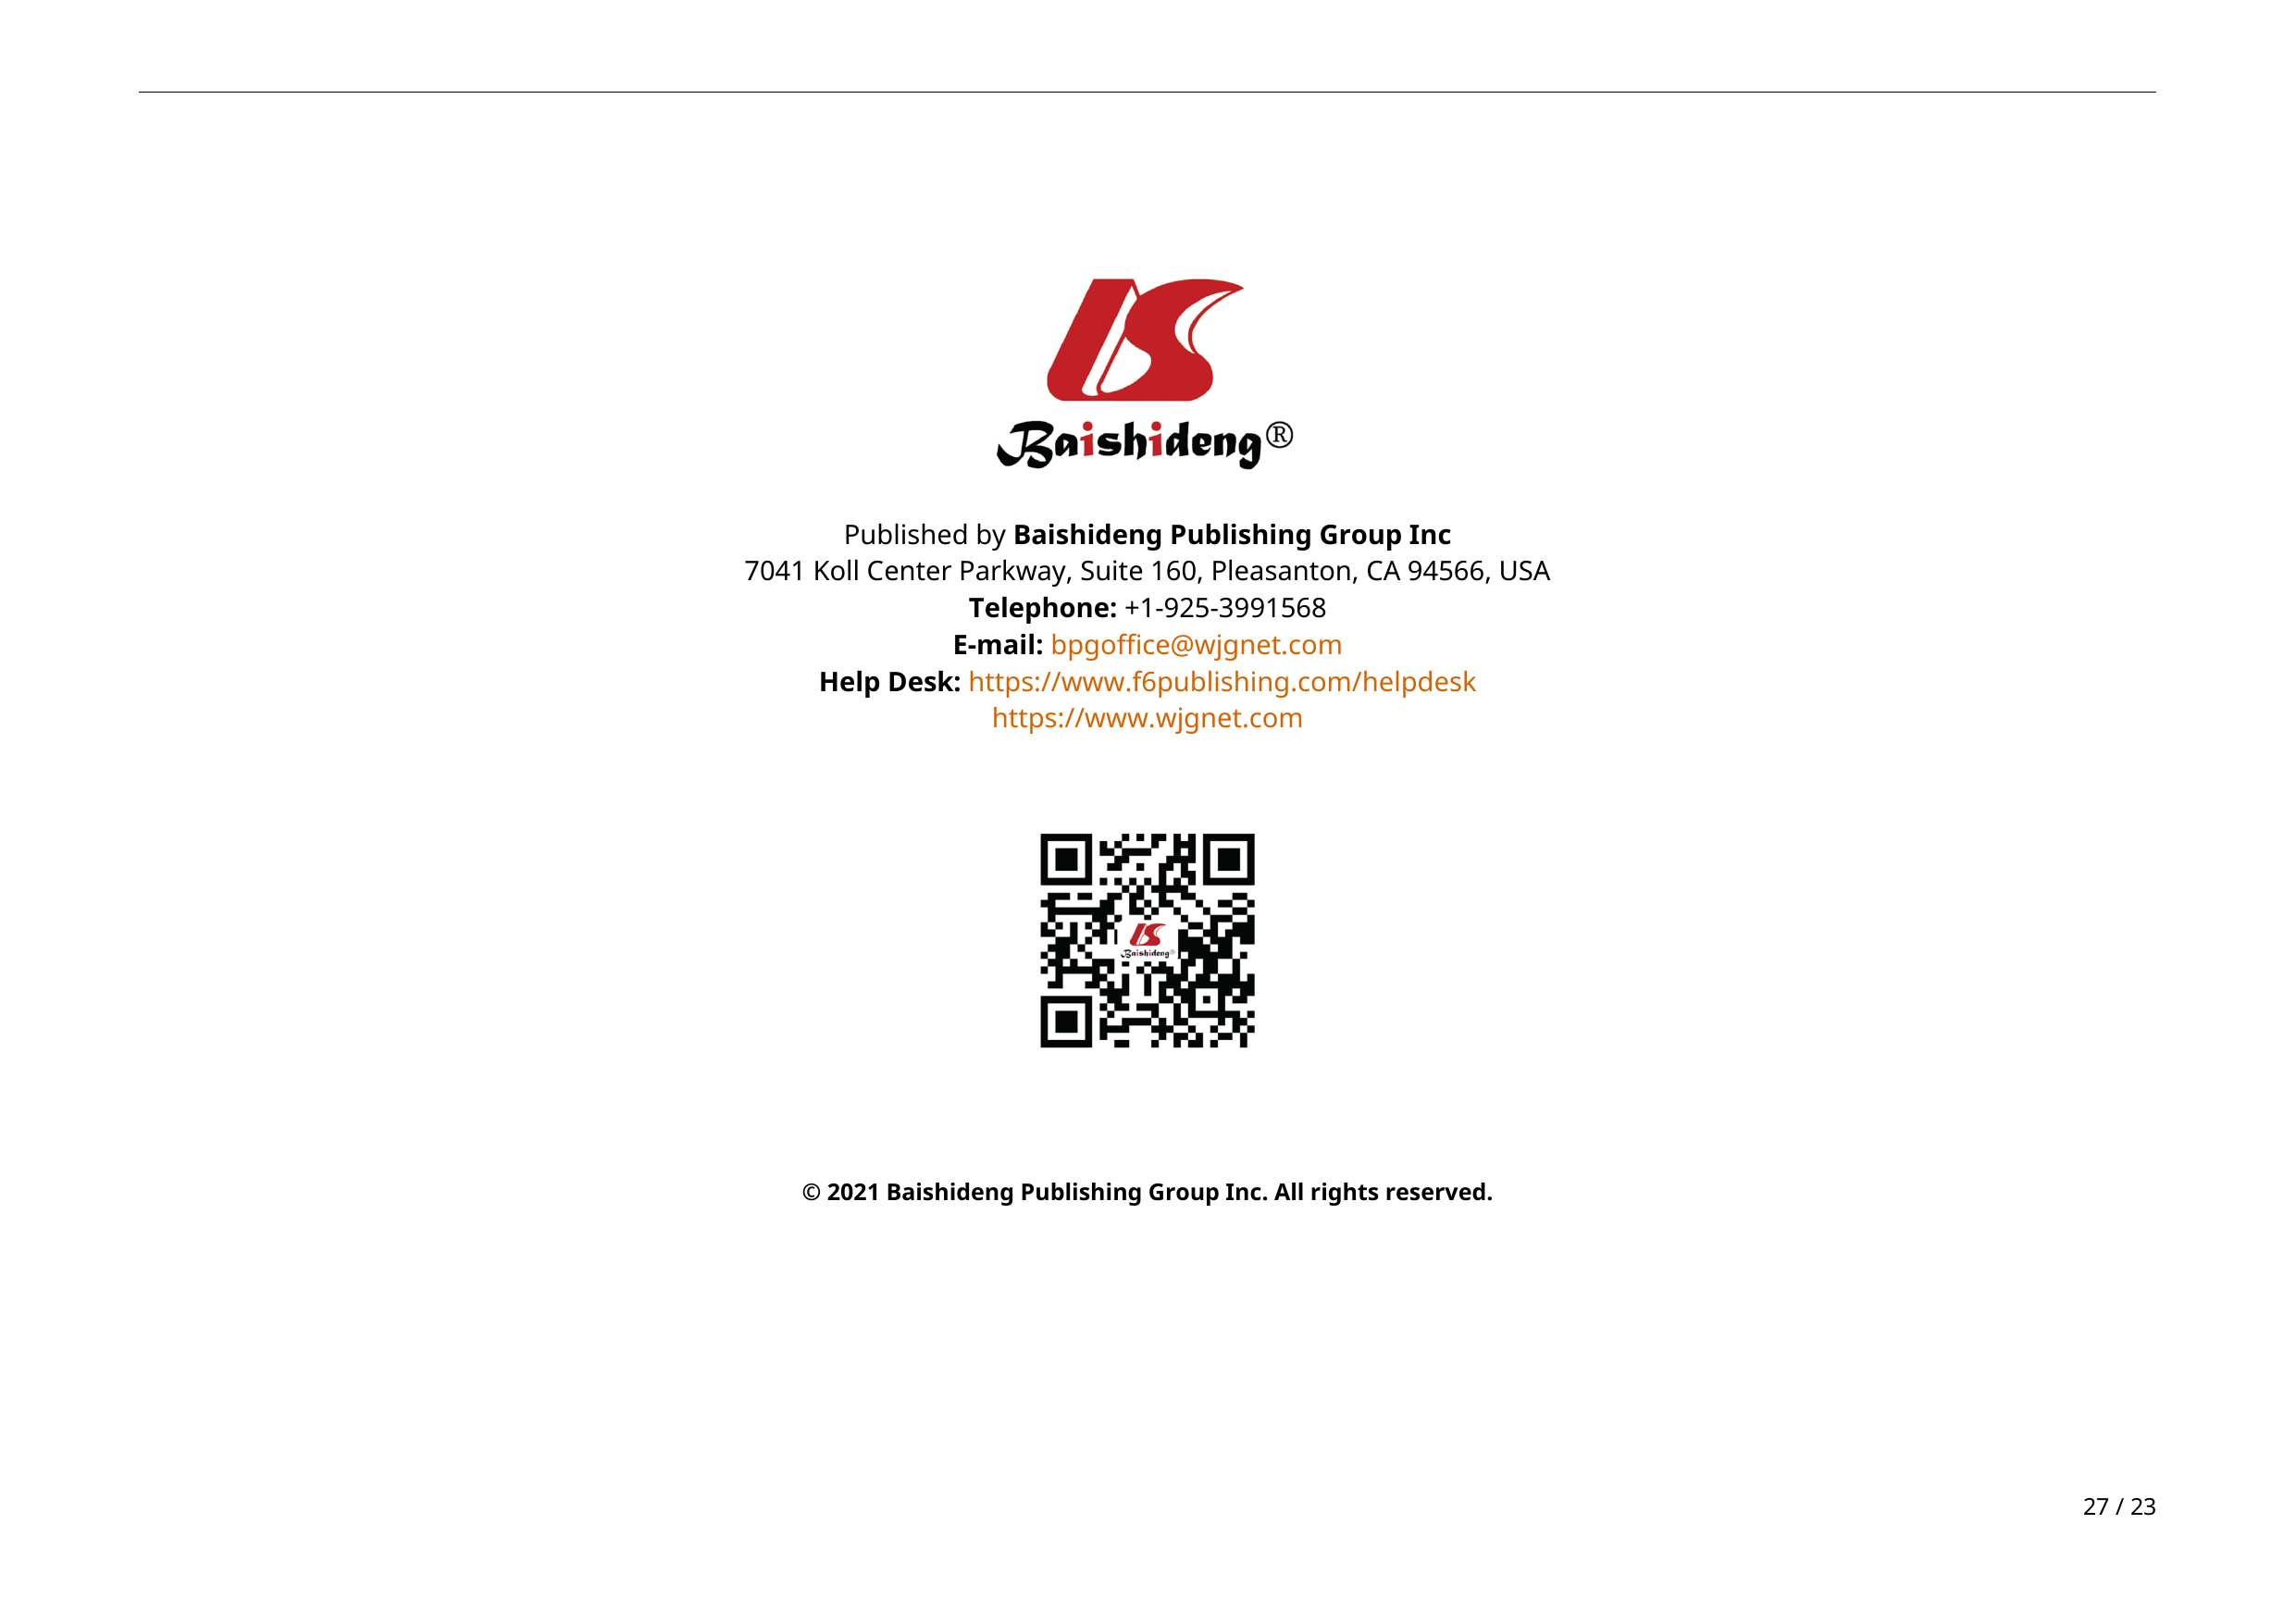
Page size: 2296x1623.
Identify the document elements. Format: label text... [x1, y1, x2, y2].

text E-mail: bpgoffice@wjgnet.com [139, 626, 2156, 663]
text https://www.wjgnet.com [139, 700, 2156, 736]
text 7041 Koll Center Parkway, Suite 160, Pleasanton, CA 94566, USA [139, 552, 2156, 588]
text Published by Baishideng Publishing Group Inc [139, 515, 2156, 552]
picture [958, 265, 1338, 484]
picture [1037, 830, 1259, 1050]
text © 2021 Baishideng Publishing Group Inc. All rights reserved. [139, 1175, 2156, 1207]
text Help Desk: https://www.f6publishing.com/helpdesk [139, 663, 2156, 700]
text Telephone: +1-925-3991568 [139, 588, 2156, 626]
